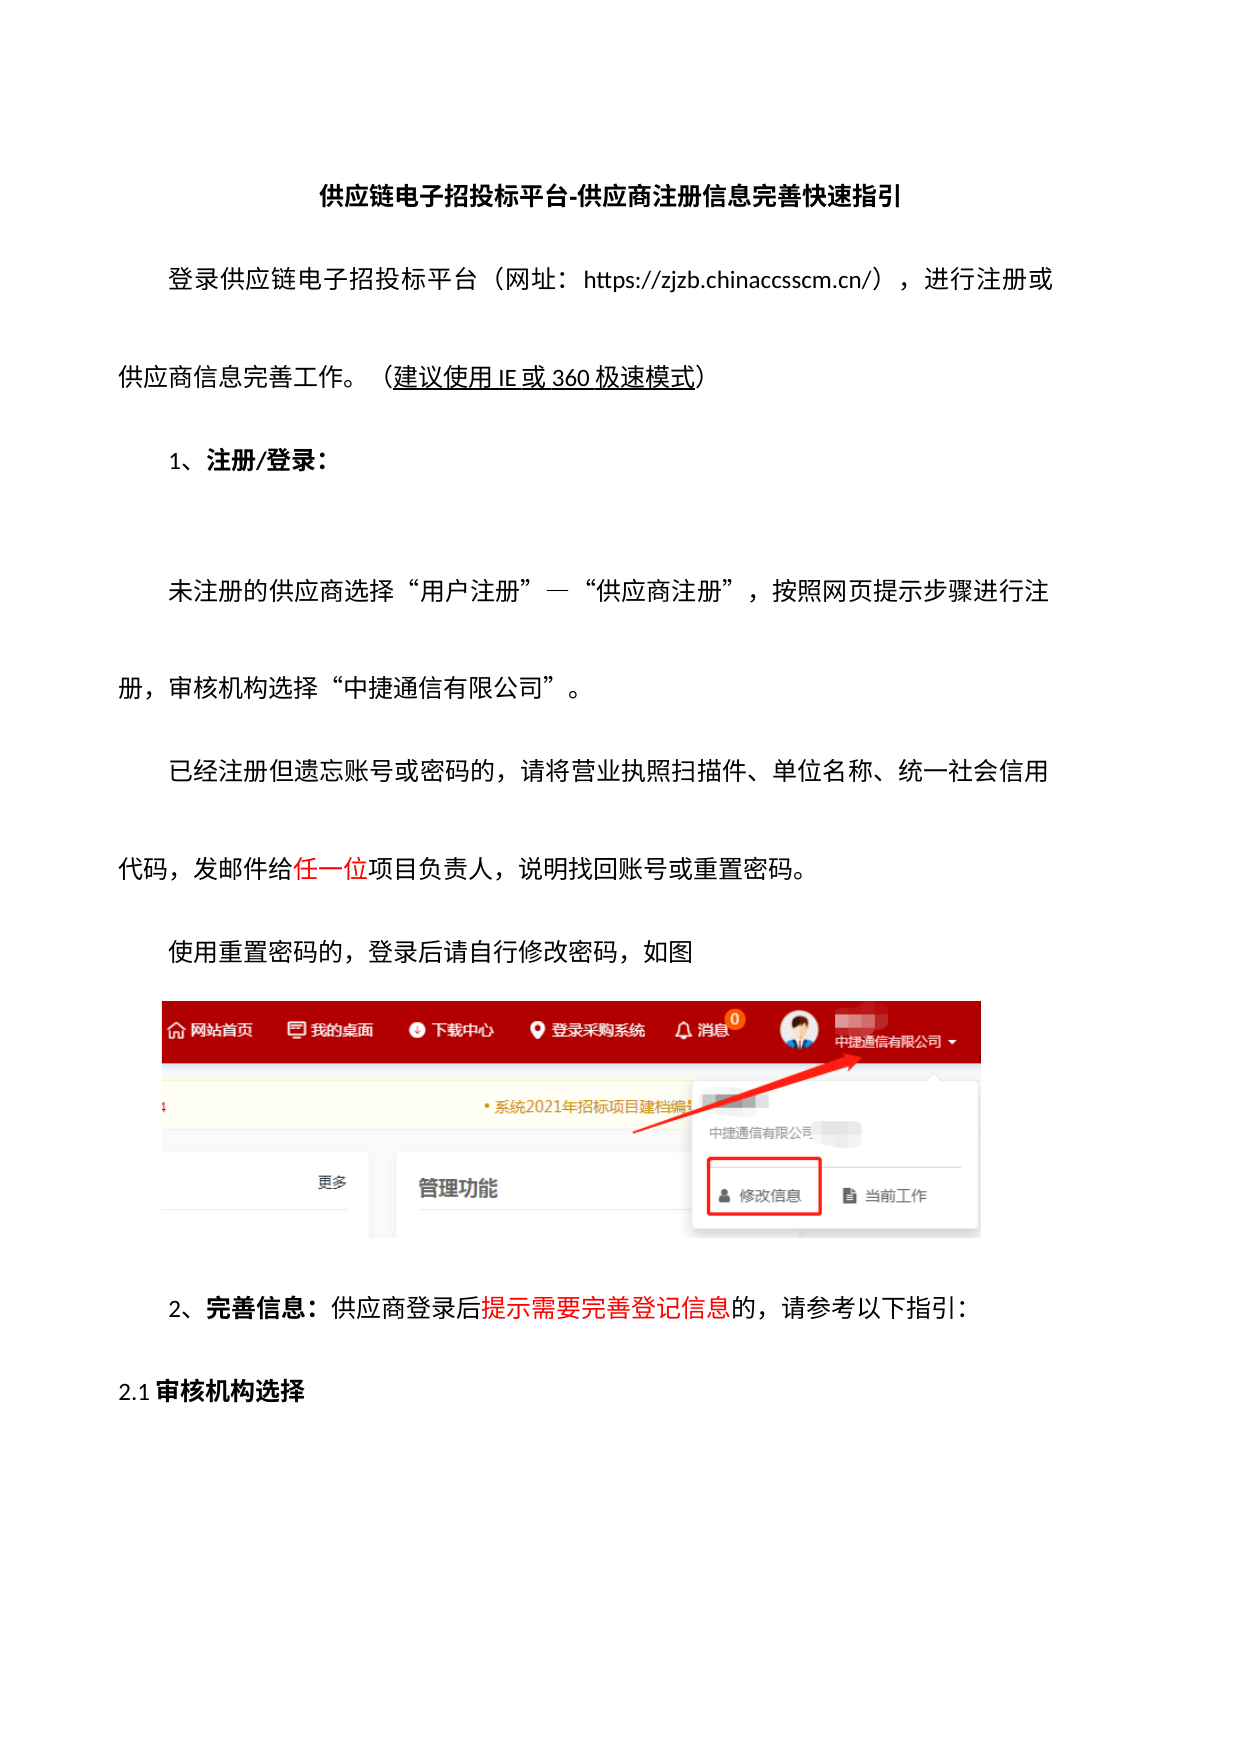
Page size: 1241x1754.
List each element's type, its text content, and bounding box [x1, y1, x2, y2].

text 供应链电子招投标平台-供应商注册信息完善快速指引 [118, 162, 1053, 227]
text 登录供应链电子招投标平台（网址：https://zjzb.chinaccsscm.cn/），进行注册或供应商信息完善工作。（建议使用IE或360极速模式） [118, 245, 1053, 408]
text 1、注册/登录： [118, 426, 1053, 491]
picture [161, 1001, 981, 1238]
text 2、完善信息：供应商登录后提示需要完善登记信息的，请参考以下指引： [118, 1274, 1053, 1339]
text 使用重置密码的，登录后请自行修改密码，如图 [118, 918, 1053, 983]
text 未注册的供应商选择“用户注册”—“供应商注册”，按照网页提示步骤进行注册，审核机构选择“中捷通信有限公司”。 [118, 557, 1053, 719]
text 已经注册但遗忘账号或密码的，请将营业执照扫描件、单位名称、统一社会信用代码，发邮件给任一位项目负责人，说明找回账号或重置密码。 [118, 737, 1053, 900]
text 2.1 审核机构选择 [118, 1357, 1053, 1422]
